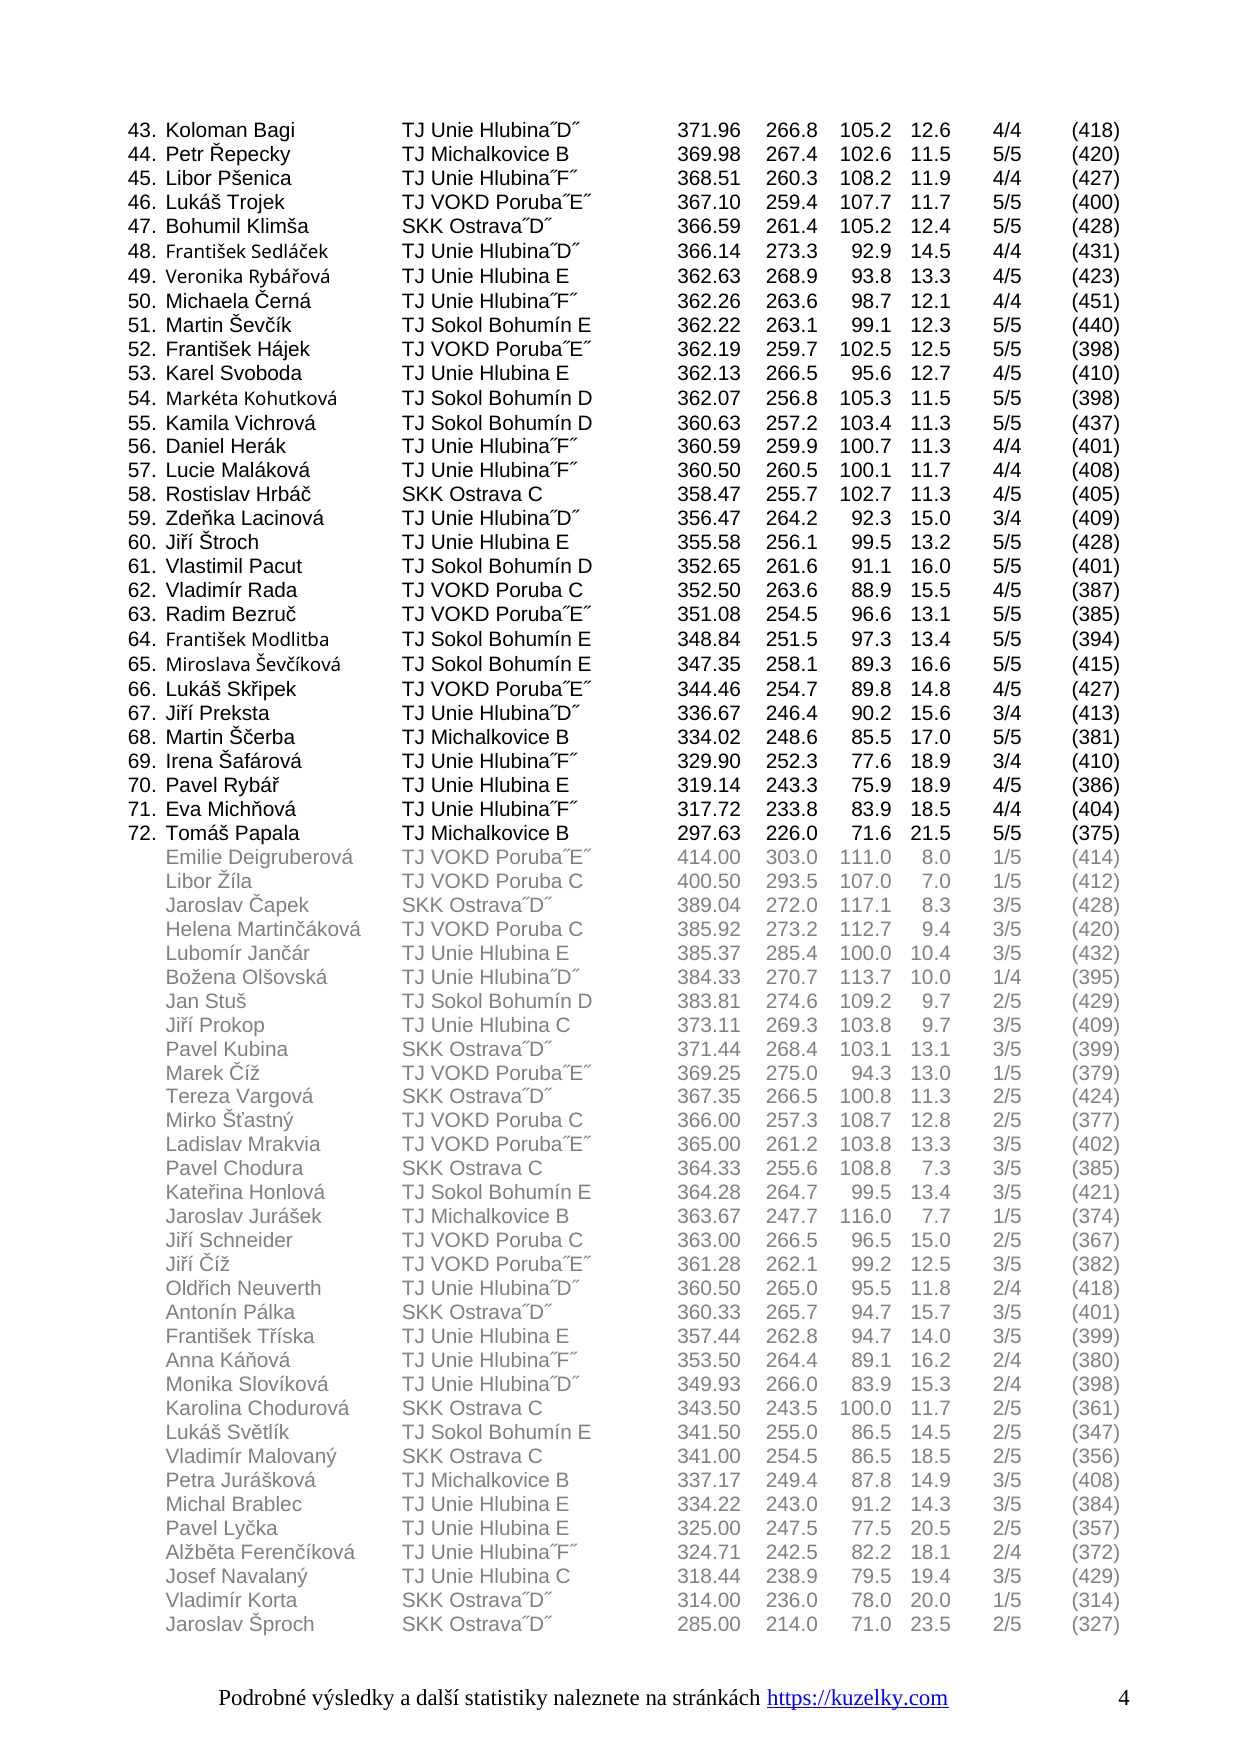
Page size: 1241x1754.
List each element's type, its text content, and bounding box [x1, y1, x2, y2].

text Jiří Číž TJ VOKD Poruba˝E˝ 361.28 262.1 99.2 12.5 3/5 (382) [106, 1252, 1134, 1276]
text Alžběta Ferenčíková TJ Unie Hlubina˝F˝ 324.71 242.5 82.2 18.1 2/4 (372) [106, 1539, 1134, 1563]
text Jiří Prokop TJ Unie Hlubina C 373.11 269.3 103.8 9.7 3/5 (409) [106, 1012, 1134, 1036]
text 53. Karel Svoboda TJ Unie Hlubina E 362.13 266.5 95.6 12.7 4/5 (410) [106, 361, 1134, 385]
text Oldřich Neuverth TJ Unie Hlubina˝D˝ 360.50 265.0 95.5 11.8 2/4 (418) [106, 1276, 1134, 1300]
text Antonín Pálka SKK Ostrava˝D˝ 360.33 265.7 94.7 15.7 3/5 (401) [106, 1300, 1134, 1324]
text 55. Kamila Vichrová TJ Sokol Bohumín D 360.63 257.2 103.4 11.3 5/5 (437) [106, 410, 1134, 434]
text 44. Petr Řepecky TJ Michalkovice B 369.98 267.4 102.6 11.5 5/5 (420) [106, 142, 1134, 166]
text Jan Stuš TJ Sokol Bohumín D 383.81 274.6 109.2 9.7 2/5 (429) [106, 988, 1134, 1012]
text 72. Tomáš Papala TJ Michalkovice B 297.63 226.0 71.6 21.5 5/5 (375) [106, 821, 1134, 845]
text 60. Jiří Štroch TJ Unie Hlubina E 355.58 256.1 99.5 13.2 5/5 (428) [106, 530, 1134, 554]
text Ladislav Mrakvia TJ VOKD Poruba˝E˝ 365.00 261.2 103.8 13.3 3/5 (402) [106, 1132, 1134, 1156]
text 69. Irena Šafárová TJ Unie Hlubina˝F˝ 329.90 252.3 77.6 18.9 3/4 (410) [106, 749, 1134, 773]
text 63. Radim Bezruč TJ VOKD Poruba˝E˝ 351.08 254.5 96.6 13.1 5/5 (385) [106, 602, 1134, 626]
text 68. Martin Ščerba TJ Michalkovice B 334.02 248.6 85.5 17.0 5/5 (381) [106, 725, 1134, 749]
text Petra Jurášková TJ Michalkovice B 337.17 249.4 87.8 14.9 3/5 (408) [106, 1468, 1134, 1492]
text 67. Jiří Preksta TJ Unie Hlubina˝D˝ 336.67 246.4 90.2 15.6 3/4 (413) [106, 701, 1134, 725]
text 54. Markéta Kohutková TJ Sokol Bohumín D 362.07 256.8 105.3 11.5 5/5 (398) [106, 385, 1134, 410]
text 66. Lukáš Skřipek TJ VOKD Poruba˝E˝ 344.46 254.7 89.8 14.8 4/5 (427) [106, 677, 1134, 701]
text Monika Slovíková TJ Unie Hlubina˝D˝ 349.93 266.0 83.9 15.3 2/4 (398) [106, 1372, 1134, 1396]
text František Tříska TJ Unie Hlubina E 357.44 262.8 94.7 14.0 3/5 (399) [106, 1324, 1134, 1348]
text Emilie Deigruberová TJ VOKD Poruba˝E˝ 414.00 303.0 111.0 8.0 1/5 (414) [106, 845, 1134, 869]
text 70. Pavel Rybář TJ Unie Hlubina E 319.14 243.3 75.9 18.9 4/5 (386) [106, 773, 1134, 797]
text Lukáš Světlík TJ Sokol Bohumín E 341.50 255.0 86.5 14.5 2/5 (347) [106, 1420, 1134, 1444]
text Anna Káňová TJ Unie Hlubina˝F˝ 353.50 264.4 89.1 16.2 2/4 (380) [106, 1348, 1134, 1372]
text Josef Navalaný TJ Unie Hlubina C 318.44 238.9 79.5 19.4 3/5 (429) [106, 1563, 1134, 1587]
text 51. Martin Ševčík TJ Sokol Bohumín E 362.22 263.1 99.1 12.3 5/5 (440) [106, 313, 1134, 337]
text Lubomír Jančár TJ Unie Hlubina E 385.37 285.4 100.0 10.4 3/5 (432) [106, 941, 1134, 964]
text 49. Veronika Rybářová TJ Unie Hlubina E 362.63 268.9 93.8 13.3 4/5 (423) [106, 263, 1134, 289]
text 43. Koloman Bagi TJ Unie Hlubina˝D˝ 371.96 266.8 105.2 12.6 4/4 (418) [106, 118, 1134, 142]
text Jaroslav Šproch SKK Ostrava˝D˝ 285.00 214.0 71.0 23.5 2/5 (327) [106, 1611, 1134, 1635]
text 64. František Modlitba TJ Sokol Bohumín E 348.84 251.5 97.3 13.4 5/5 (394) [106, 626, 1134, 651]
text Libor Žíla TJ VOKD Poruba C 400.50 293.5 107.0 7.0 1/5 (412) [106, 869, 1134, 893]
text Kateřina Honlová TJ Sokol Bohumín E 364.28 264.7 99.5 13.4 3/5 (421) [106, 1180, 1134, 1204]
text Jaroslav Jurášek TJ Michalkovice B 363.67 247.7 116.0 7.7 1/5 (374) [106, 1204, 1134, 1228]
text 52. František Hájek TJ VOKD Poruba˝E˝ 362.19 259.7 102.5 12.5 5/5 (398) [106, 337, 1134, 361]
text 48. František Sedláček TJ Unie Hlubina˝D˝ 366.14 273.3 92.9 14.5 4/4 (431) [106, 238, 1134, 263]
text Mirko Šťastný TJ VOKD Poruba C 366.00 257.3 108.7 12.8 2/5 (377) [106, 1108, 1134, 1132]
text 46. Lukáš Trojek TJ VOKD Poruba˝E˝ 367.10 259.4 107.7 11.7 5/5 (400) [106, 190, 1134, 214]
text 45. Libor Pšenica TJ Unie Hlubina˝F˝ 368.51 260.3 108.2 11.9 4/4 (427) [106, 166, 1134, 190]
text Pavel Lyčka TJ Unie Hlubina E 325.00 247.5 77.5 20.5 2/5 (357) [106, 1516, 1134, 1539]
text Karolina Chodurová SKK Ostrava C 343.50 243.5 100.0 11.7 2/5 (361) [106, 1396, 1134, 1420]
text Božena Olšovská TJ Unie Hlubina˝D˝ 384.33 270.7 113.7 10.0 1/4 (395) [106, 964, 1134, 988]
text Pavel Kubina SKK Ostrava˝D˝ 371.44 268.4 103.1 13.1 3/5 (399) [106, 1036, 1134, 1060]
text Pavel Chodura SKK Ostrava C 364.33 255.6 108.8 7.3 3/5 (385) [106, 1156, 1134, 1180]
text 56. Daniel Herák TJ Unie Hlubina˝F˝ 360.59 259.9 100.7 11.3 4/4 (401) [106, 434, 1134, 458]
text 47. Bohumil Klimša SKK Ostrava˝D˝ 366.59 261.4 105.2 12.4 5/5 (428) [106, 214, 1134, 238]
text 62. Vladimír Rada TJ VOKD Poruba C 352.50 263.6 88.9 15.5 4/5 (387) [106, 578, 1134, 602]
text Marek Číž TJ VOKD Poruba˝E˝ 369.25 275.0 94.3 13.0 1/5 (379) [106, 1060, 1134, 1084]
text 71. Eva Michňová TJ Unie Hlubina˝F˝ 317.72 233.8 83.9 18.5 4/4 (404) [106, 797, 1134, 821]
text Jiří Schneider TJ VOKD Poruba C 363.00 266.5 96.5 15.0 2/5 (367) [106, 1228, 1134, 1252]
text 61. Vlastimil Pacut TJ Sokol Bohumín D 352.65 261.6 91.1 16.0 5/5 (401) [106, 554, 1134, 578]
text Vladimír Malovaný SKK Ostrava C 341.00 254.5 86.5 18.5 2/5 (356) [106, 1444, 1134, 1468]
text 50. Michaela Černá TJ Unie Hlubina˝F˝ 362.26 263.6 98.7 12.1 4/4 (451) [106, 289, 1134, 313]
text Michal Brablec TJ Unie Hlubina E 334.22 243.0 91.2 14.3 3/5 (384) [106, 1492, 1134, 1516]
text 58. Rostislav Hrbáč SKK Ostrava C 358.47 255.7 102.7 11.3 4/5 (405) [106, 482, 1134, 506]
text 57. Lucie Maláková TJ Unie Hlubina˝F˝ 360.50 260.5 100.1 11.7 4/4 (408) [106, 458, 1134, 482]
text Tereza Vargová SKK Ostrava˝D˝ 367.35 266.5 100.8 11.3 2/5 (424) [106, 1084, 1134, 1108]
text Helena Martinčáková TJ VOKD Poruba C 385.92 273.2 112.7 9.4 3/5 (420) [106, 917, 1134, 941]
text Jaroslav Čapek SKK Ostrava˝D˝ 389.04 272.0 117.1 8.3 3/5 (428) [106, 893, 1134, 917]
text 65. Miroslava Ševčíková TJ Sokol Bohumín E 347.35 258.1 89.3 16.6 5/5 (415) [106, 651, 1134, 677]
text 59. Zdeňka Lacinová TJ Unie Hlubina˝D˝ 356.47 264.2 92.3 15.0 3/4 (409) [106, 506, 1134, 530]
text Vladimír Korta SKK Ostrava˝D˝ 314.00 236.0 78.0 20.0 1/5 (314) [106, 1587, 1134, 1611]
